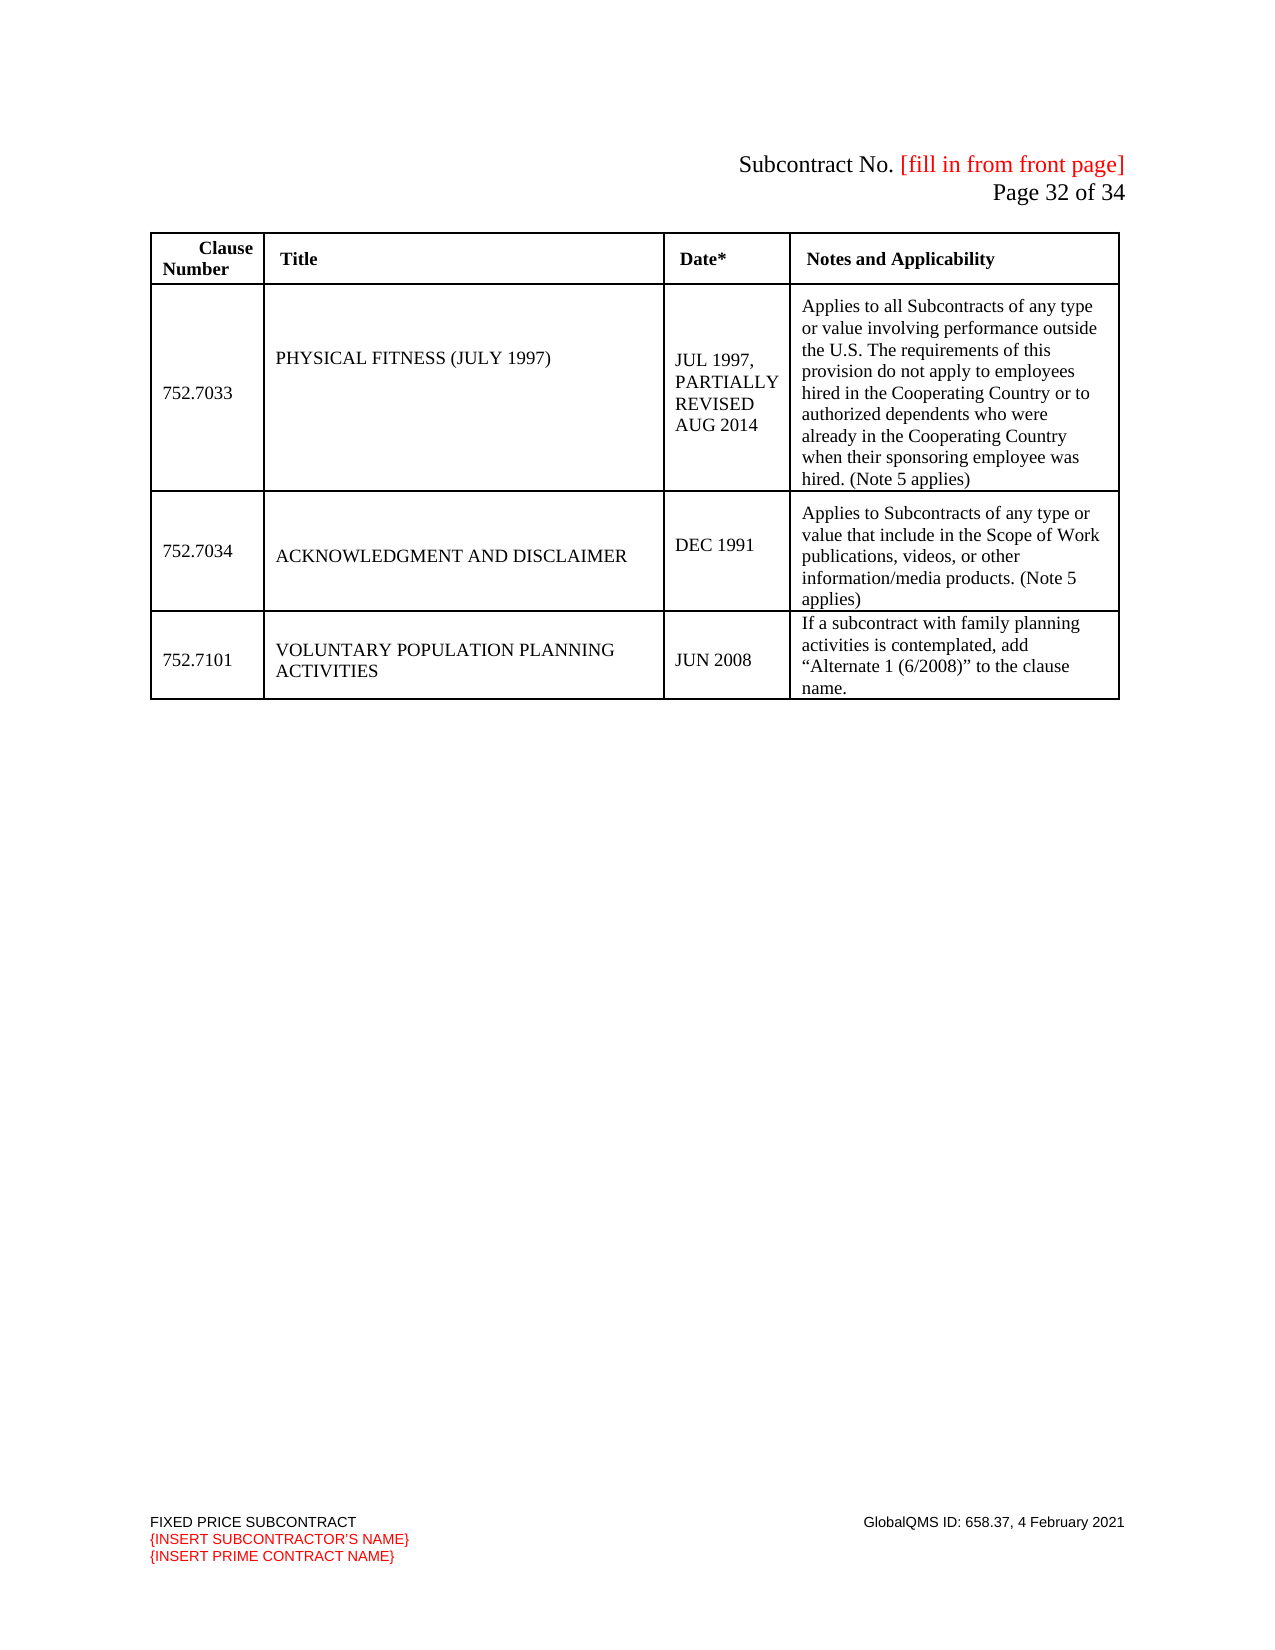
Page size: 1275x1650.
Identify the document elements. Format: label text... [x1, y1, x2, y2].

table_cell 752.7101 [152, 612, 263, 698]
table_cell JUN 2008 [665, 612, 789, 698]
table_cell Applies to all Subcontracts of any type or value involving performance outside the U.S. The requirements of this provision do not apply to employees hired in the Cooperating Country or to authorized dependents who were already in the Cooperating Country when their sponsoring employee was hired. (Note 5 applies) [791, 285, 1118, 489]
table_cell VOLUNTARY POPULATION PLANNING ACTIVITIES [265, 612, 663, 698]
table_cell PHYSICAL FITNESS (JULY 1997) [265, 285, 663, 489]
table_cell 752.7033 [152, 285, 263, 489]
table_cell If a subcontract with family planning activities is contemplated, add “Alternate 1 (6/2008)” to the clause name. [791, 612, 1118, 698]
table_cell ACKNOWLEDGMENT AND DISCLAIMER [265, 492, 663, 610]
table_header Notes and Applicability [791, 234, 1118, 283]
table_header Clause Number [152, 234, 263, 283]
table_header Date* [665, 234, 789, 283]
table_cell 752.7034 [152, 492, 263, 610]
table_cell Applies to Subcontracts of any type or value that include in the Scope of Work publications, videos, or other information/media products. (Note 5 applies) [791, 492, 1118, 610]
table_cell JUL 1997, PARTIALLY REVISED AUG 2014 [665, 285, 789, 489]
table_header Title [265, 234, 663, 283]
table_cell DEC 1991 [665, 492, 789, 610]
